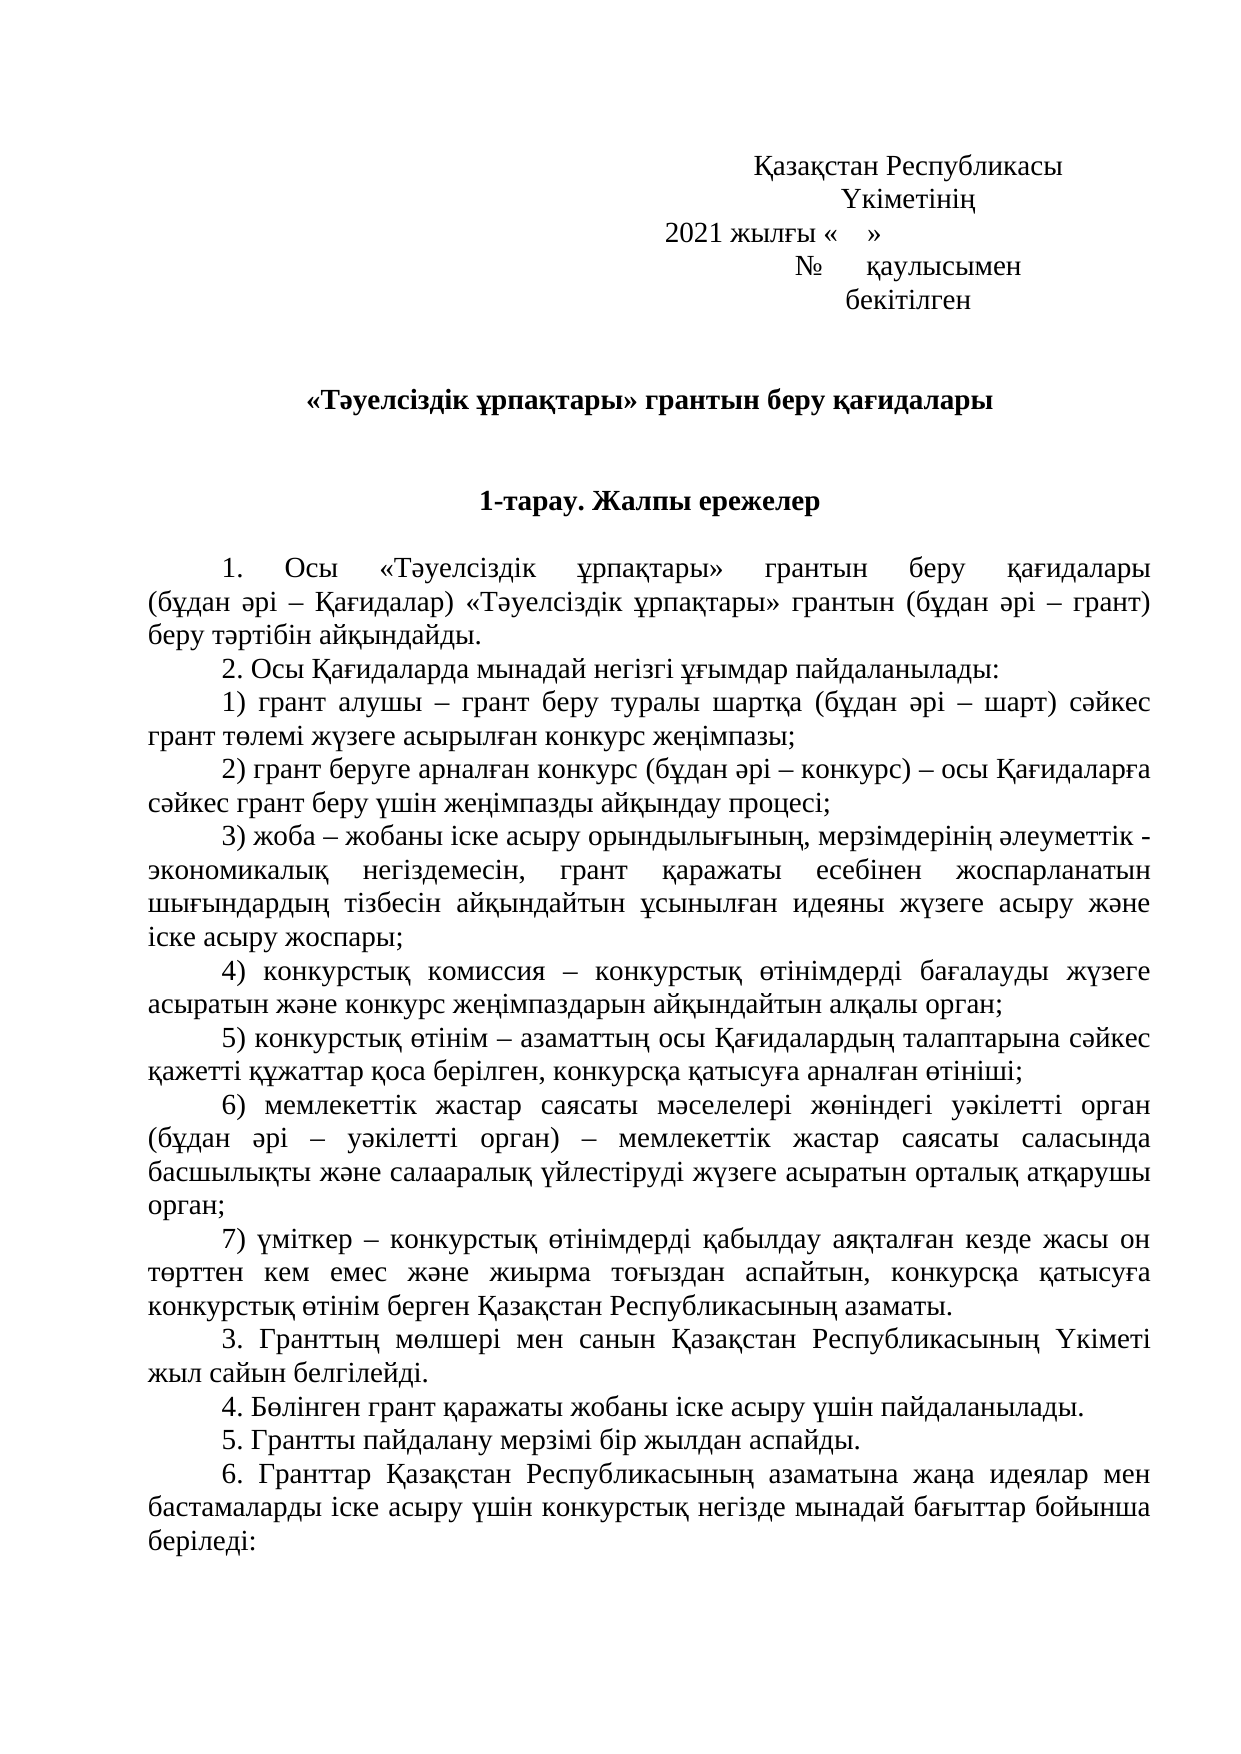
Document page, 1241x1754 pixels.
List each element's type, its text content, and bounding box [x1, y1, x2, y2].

text 4. Бөлінген грант қаражаты жобаны іске асыру үшін пайдаланылады. [148, 1389, 1152, 1422]
text 1) грант алушы – грант беру туралы шартқа (бұдан әрі – шарт) сәйкес грант төлемі жүзеге асырылған конкурс жеңімпазы; [148, 684, 1152, 751]
text 4) конкурстық комиссия – конкурстық өтінімдерді бағалауды жүзеге асыратын және конкурс жеңімпаздарын айқындайтын алқалы орган; [148, 953, 1152, 1020]
text 5. Грантты пайдалану мерзімі бір жылдан аспайды. [148, 1422, 1152, 1456]
text Қазақстан Республикасы [664, 148, 1152, 181]
text 3. Гранттың мөлшері мен санын Қазақстан Республикасының Үкіметі жыл сайын белгілейді. [148, 1322, 1152, 1389]
text 7) үміткер – конкурстық өтінімдерді қабылдау аяқталған кезде жасы он төрттен кем емес және жиырма тоғыздан аспайтын, конкурсқа қатысуға конкурстық өтінім берген Қазақстан Республикасының азаматы. [148, 1221, 1152, 1322]
text «Тәуелсіздік ұрпақтары» грантын беру қағидалары [148, 382, 1152, 416]
text бекітілген [664, 282, 1152, 315]
text 1. Осы «Тәуелсіздік ұрпақтары» грантын беру қағидалары (бұдан әрі – Қағидалар) «Тәуелсіздік ұрпақтары» грантын (бұдан әрі – грант) беру тәртібін айқындайды. [148, 550, 1152, 651]
text 3) жоба – жобаны іске асыру орындылығының, мерзімдерінің әлеуметтік - экономикалық негіздемесін, грант қаражаты есебінен жоспарланатын шығындардың тізбесін айқындайтын ұсынылған идеяны жүзеге асыру және іске асыру жоспары; [148, 818, 1152, 953]
text 2. Осы Қағидаларда мынадай негізгі ұғымдар пайдаланылады: [148, 651, 1152, 684]
text Үкіметінің [664, 181, 1152, 215]
text 6. Гранттар Қазақстан Республикасының азаматына жаңа идеялар мен бастамаларды іске асыру үшін конкурстық негізде мынадай бағыттар бойынша беріледі: [148, 1456, 1152, 1556]
text 6) мемлекеттік жастар саясаты мәселелері жөніндегі уәкілетті орган (бұдан әрі – уәкілетті орган) – мемлекеттік жастар саясаты саласында басшылықты және салааралық үйлестіруді жүзеге асыратын орталық атқарушы орган; [148, 1087, 1152, 1221]
text 2) грант беруге арналған конкурс (бұдан әрі – конкурс) – осы Қағидаларға сәйкес грант беру үшін жеңімпазды айқындау процесі; [148, 751, 1152, 818]
text № қаулысымен [664, 248, 1152, 282]
text 2021 жылғы « » [664, 215, 1152, 248]
text 1-тарау. Жалпы ережелер [148, 483, 1152, 517]
text 5) конкурстық өтінім – азаматтың осы Қағидалардың талаптарына сәйкес қажетті құжаттар қоса берілген, конкурсқа қатысуға арналған өтініші; [148, 1020, 1152, 1087]
